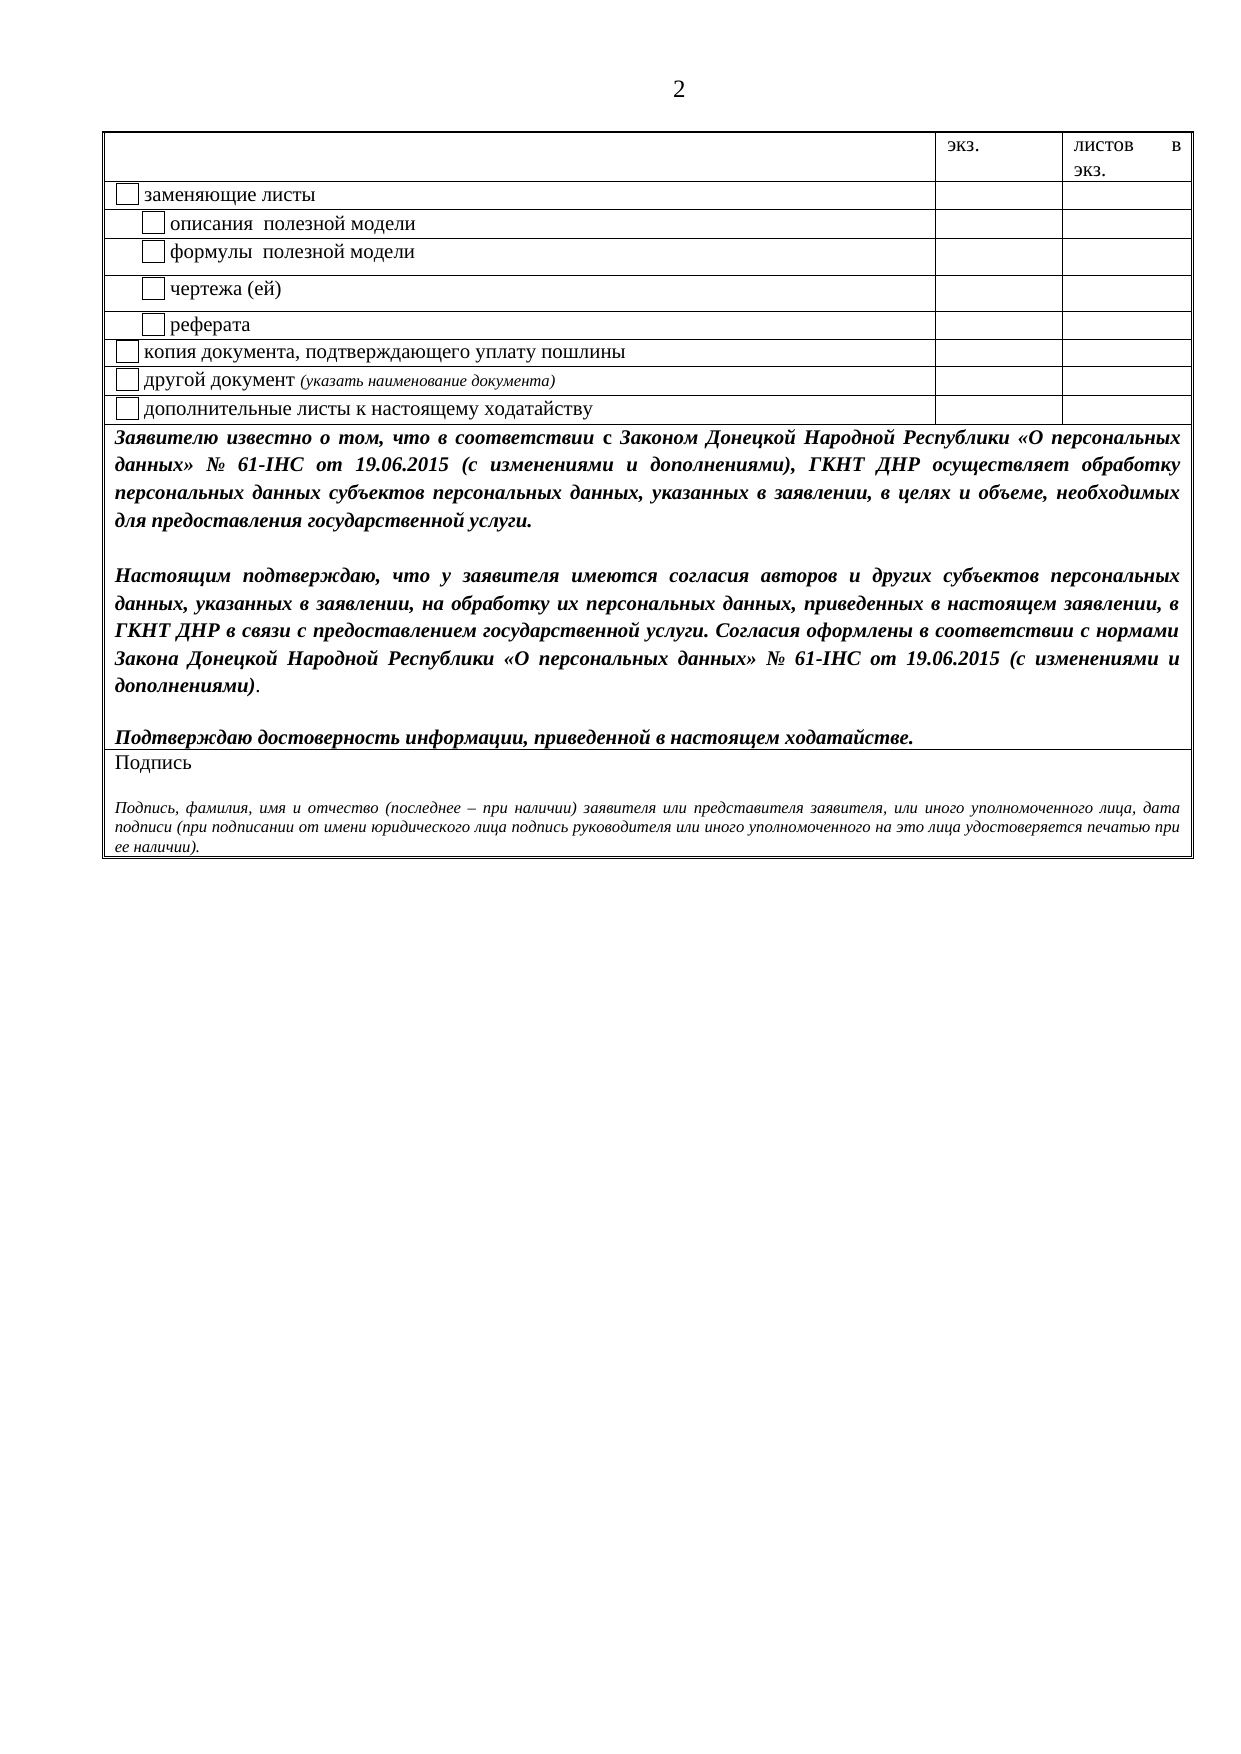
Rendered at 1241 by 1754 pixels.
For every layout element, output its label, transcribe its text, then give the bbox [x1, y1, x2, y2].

table_cell [936, 396, 1062, 424]
table_cell [936, 276, 1062, 311]
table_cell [105, 133, 935, 181]
table_cell [1063, 396, 1191, 424]
table_cell копия документа, подтверждающего уплату пошлины [105, 340, 935, 366]
table_cell дополнительные листы к настоящему ходатайству [105, 396, 935, 424]
table_cell [936, 239, 1062, 275]
table_cell другой документ (указать наименование документа) [105, 367, 935, 395]
table_cell [1063, 312, 1191, 338]
table_cell Подпись Подпись, фамилия, имя и отчество (последнее – при наличии) заявителя или представителя заявителя, или иного уполномоченного лица, дата подписи (при подписании от имени юридического лица подпись руководителя или иного уполномоченного на это лица удостоверяется печатью при ее наличии). [105, 750, 1191, 856]
table_cell [1063, 182, 1191, 209]
table_cell заменяющие листы [105, 182, 935, 209]
table_cell [936, 312, 1062, 338]
table_cell Заявителю известно о том, что в соответствии с Законом Донецкой Народной Республики «О персональных данных» № 61-IHC от 19.06.2015 (с изменениями и дополнениями), ГКНТ ДНР осуществляет обработку персональных данных субъектов персональных данных, указанных в заявлении, в целях и объеме, необходимых для предоставления государственной услуги. Настоящим подтверждаю, что у заявителя имеются согласия авторов и других субъектов персональных данных, указанных в заявлении, на обработку их персональных данных, приведенных в настоящем заявлении, в ГКНТ ДНР в связи с предоставлением государственной услуги. Согласия оформлены в соответствии с нормами Закона Донецкой Народной Республики «О персональных данных» № 61-IHC от 19.06.2015 (с изменениями и дополнениями). Подтверждаю достоверность информации, приведенной в настоящем ходатайстве. [105, 425, 1191, 749]
table_cell [1063, 367, 1191, 395]
table_cell Количество экз. [936, 133, 1062, 181]
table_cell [1063, 133, 1191, 181]
table_cell [936, 182, 1062, 209]
table_cell [1063, 276, 1191, 311]
table_cell описания полезной модели [105, 210, 935, 238]
table_cell формулы полезной модели [105, 239, 935, 275]
table_cell [936, 367, 1062, 395]
table_cell [936, 210, 1062, 238]
table_cell чертежа (ей) [105, 276, 935, 311]
table_cell [1063, 340, 1191, 366]
table_cell [936, 340, 1062, 366]
table_cell [1063, 210, 1191, 238]
table_cell реферата [105, 312, 935, 338]
table_cell [1063, 239, 1191, 275]
